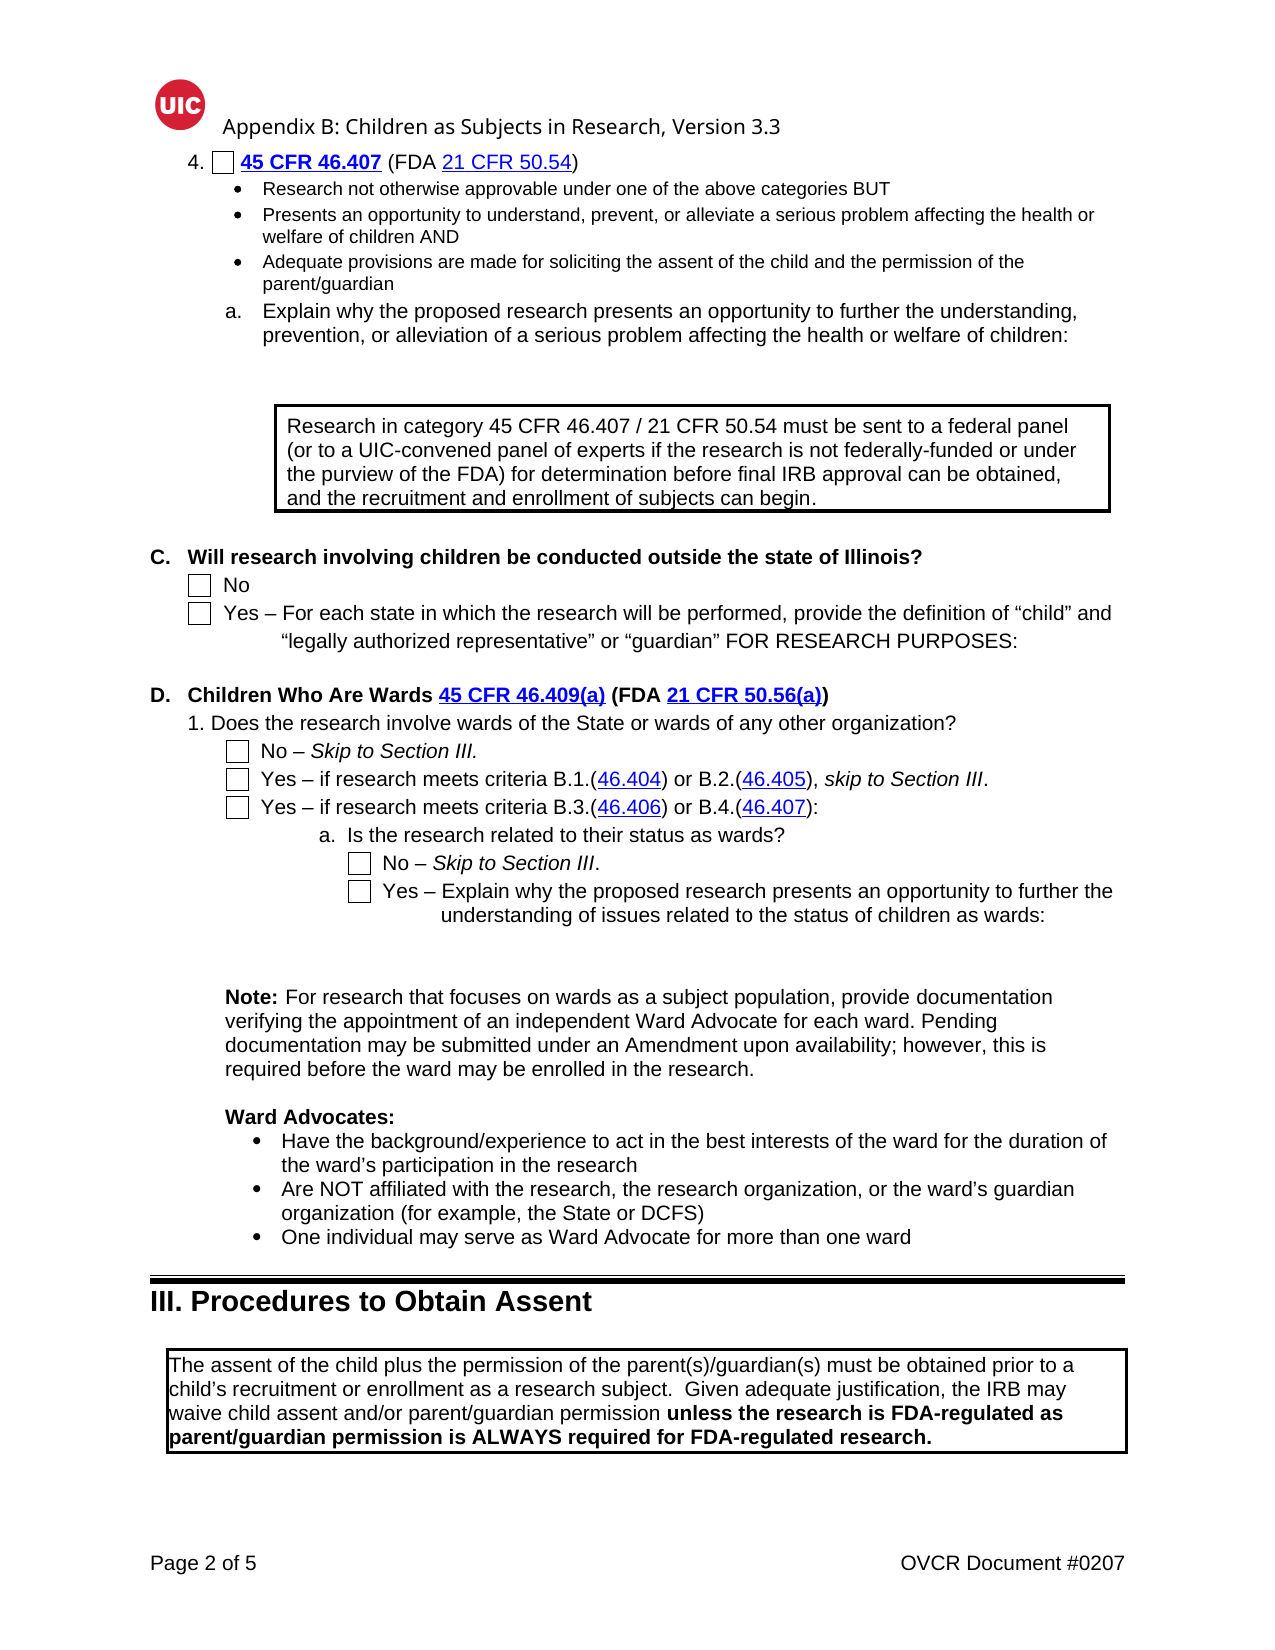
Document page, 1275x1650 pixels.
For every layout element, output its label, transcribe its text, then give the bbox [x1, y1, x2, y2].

text No – Skip to Section III. [225, 739, 1125, 763]
text The assent of the child plus the permission of the parent(s)/guardian(s) must be obtained prior to a child’s recruitment or enrollment as a research subject. Given adequate justification, the IRB may waive child assent and/or parent/guardian permission unless the research is FDA-regulated as parent/guardian permission is ALWAYS required for FDA-regulated research. [169, 1351, 1125, 1451]
text No [187, 573, 1125, 597]
text Yes – if research meets criteria B.3.(46.406) or B.4.(46.407): [225, 795, 1125, 819]
text C. Will research involving children be conducted outside the state of Illinois? [150, 545, 1125, 569]
text III. Procedures to Obtain Assent [150, 1284, 1125, 1318]
list One individual may serve as Ward Advocate for more than one ward [253, 1224, 1125, 1249]
text No – Skip to Section III. [347, 851, 1125, 875]
table_header Research in category 45 CFR 46.407 / 21 CFR 50.54 must be sent to a federal panel (or to a UIC-convened panel of experts if the research is not federally-funded or under the purview of the FDA) for determination before final IRB approval can be obtained, and the recruitment and enrollment of subjects can begin. [277, 407, 1108, 509]
text Ward Advocates: [225, 1104, 1125, 1128]
text Yes – For each state in which the research will be performed, provide the definition of “child” and “legally authorized representative” or “guardian” FOR RESEARCH PURPOSES: [187, 601, 1125, 654]
text D. Children Who Are Wards 45 CFR 46.409(a) (FDA 21 CFR 50.56(a)) [150, 682, 1125, 706]
text 4. 45 CFR 46.407 (FDA 21 CFR 50.54) [187, 150, 1125, 174]
text a. Explain why the proposed research presents an opportunity to further the understanding, prevention, or alleviation of a serious problem affecting the health or welfare of children: [225, 299, 1125, 347]
list Adequate provisions are made for soliciting the assent of the child and the permission of the parent/guardian [234, 251, 1125, 294]
text Yes – Explain why the proposed research presents an opportunity to further the understanding of issues related to the status of children as wards: [347, 879, 1125, 927]
text a. Is the research related to their status as wards? [216, 823, 1125, 847]
text 1. Does the research involve wards of the State or wards of any other organization? [187, 711, 1125, 734]
picture [150, 75, 210, 135]
list Have the background/experience to act in the best interests of the ward for the duration of the ward’s participation in the research [253, 1128, 1125, 1177]
text Yes – if research meets criteria B.1.(46.404) or B.2.(46.405), skip to Section III. [225, 767, 1125, 791]
list Are NOT affiliated with the research, the research organization, or the ward’s guardian organization (for example, the State or DCFS) [253, 1177, 1125, 1224]
list Presents an opportunity to understand, prevent, or alleviate a serious problem affecting the health or welfare of children AND [234, 204, 1125, 247]
text Note: For research that focuses on wards as a subject population, provide documentation verifying the appointment of an independent Ward Advocate for each ward. Pending documentation may be submitted under an Amendment upon availability; however, this is required before the ward may be enrolled in the research. [225, 985, 1125, 1081]
list Research not otherwise approvable under one of the above categories BUT [234, 178, 1125, 200]
